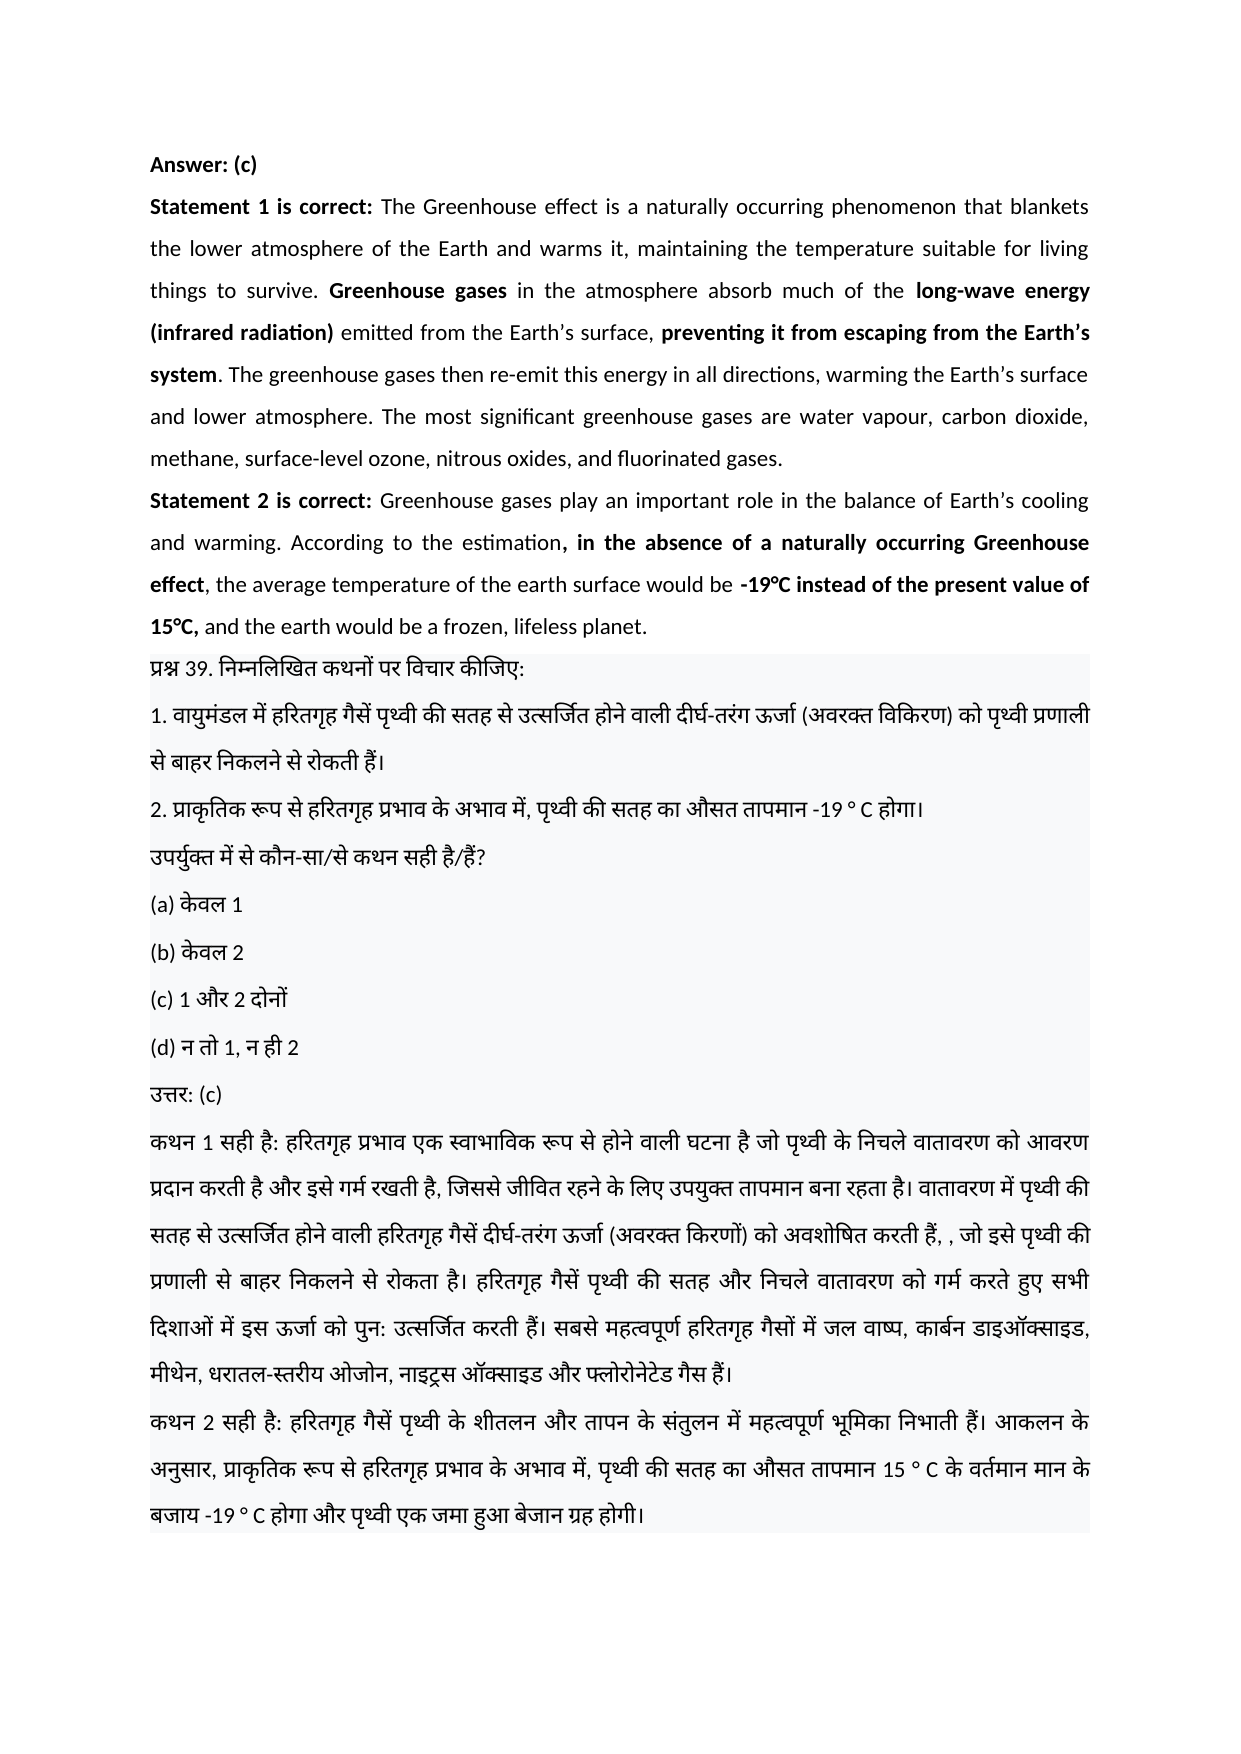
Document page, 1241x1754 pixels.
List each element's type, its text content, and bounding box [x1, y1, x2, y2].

text (d) न तो 1, न ही 2 [150, 1033, 1090, 1064]
text प्रश्न 39. निम्नलिखित कथनों पर विचार कीजिए: [150, 654, 1090, 685]
text Answer: (c) [150, 150, 1090, 178]
text उत्तर: (c) [150, 1080, 1090, 1112]
text Statement 2 is correct: Greenhouse gases play an important role in the balance of Earth’s cooling and warming. According to the estimation, in the absence of a naturally occurring Greenhouse effect, the average temperature of the earth surface would be -19°C instead of the present value of 15°C, and the earth would be a frozen, lifeless planet. [150, 486, 1090, 640]
text 1. वायुमंडल में हरितगृह गैसें पृथ्वी की सतह से उत्सर्जित होने वाली दीर्घ-तरंग ऊर्जा (अवरक्त विकिरण) को पृथ्वी प्रणाली से बाहर निकलने से रोकती हैं। [150, 701, 1090, 779]
text 2. प्राकृतिक रूप से हरितगृह प्रभाव के अभाव में, पृथ्वी की सतह का औसत तापमान -19 ° C होगा। [150, 795, 1090, 827]
text (b) केवल 2 [150, 938, 1090, 969]
text उपर्युक्त में से कौन-सा/से कथन सही है/हैं? [150, 843, 1090, 874]
text कथन 1 सही है: हरितगृह प्रभाव एक स्वाभाविक रूप से होने वाली घटना है जो पृथ्वी के निचले वातावरण को आवरण प्रदान करती है और इसे गर्म रखती है, जिससे जीवित रहने के लिए उपयुक्त तापमान बना रहता है। वातावरण में पृथ्वी की सतह से उत्सर्जित होने वाली हरितगृह गैसें दीर्घ-तरंग ऊर्जा (अवरक्त किरणों) को अवशोषित करती हैं, , जो इसे पृथ्वी की प्रणाली से बाहर निकलने से रोकता है। हरितगृह गैसें पृथ्वी की सतह और निचले वातावरण को गर्म करते हुए सभी दिशाओं में इस ऊर्जा को पुन: उत्सर्जित करती हैं। सबसे महत्वपूर्ण हरितगृह गैसों में जल वाष्प, कार्बन डाइऑक्साइड, मीथेन, धरातल-स्तरीय ओजोन, नाइट्रस ऑक्साइड और फ्लोरोनेटेड गैस हैं। [150, 1128, 1090, 1392]
text (a) केवल 1 [150, 890, 1090, 922]
text कथन 2 सही है: हरितगृह गैसें पृथ्वी के शीतलन और तापन के संतुलन में महत्वपूर्ण भूमिका निभाती हैं। आकलन के अनुसार, प्राकृतिक रूप से हरितगृह प्रभाव के अभाव में, पृथ्वी की सतह का औसत तापमान 15 ° C के वर्तमान मान के बजाय -19 ° C होगा और पृथ्वी एक जमा हुआ बेजान ग्रह होगी। [150, 1408, 1090, 1533]
text Statement 1 is correct: The Greenhouse effect is a naturally occurring phenomenon that blankets the lower atmosphere of the Earth and warms it, maintaining the temperature suitable for living things to survive. Greenhouse gases in the atmosphere absorb much of the long-wave energy (infrared radiation) emitted from the Earth’s surface, preventing it from escaping from the Earth’s system. The greenhouse gases then re-emit this energy in all directions, warming the Earth’s surface and lower atmosphere. The most significant greenhouse gases are water vapour, carbon dioxide, methane, surface-level ozone, nitrous oxides, and fluorinated gases. [150, 192, 1090, 472]
text (c) 1 और 2 दोनों [150, 985, 1090, 1017]
